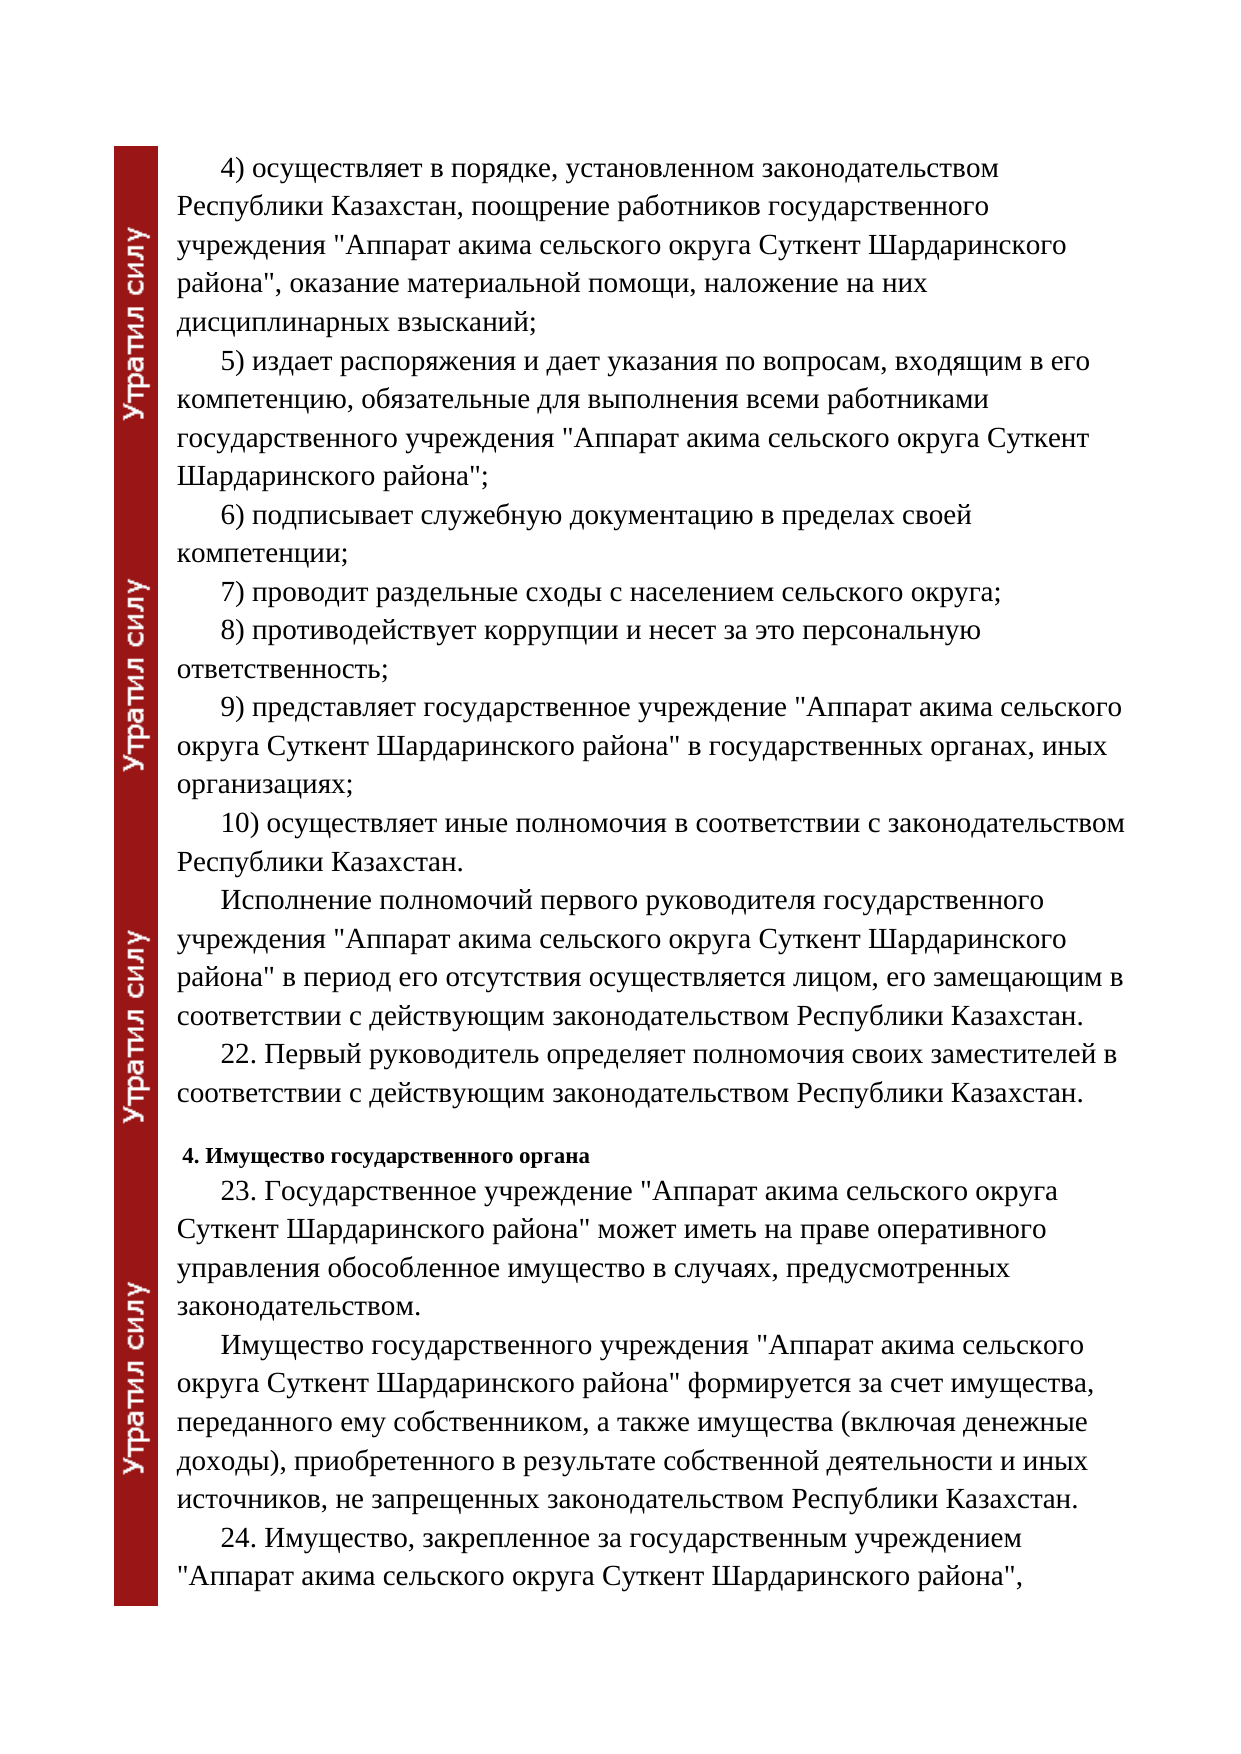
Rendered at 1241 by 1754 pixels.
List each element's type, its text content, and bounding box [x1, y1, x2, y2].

picture [114, 1169, 158, 1173]
text 4. Имущество государственного органа [112, 1143, 1128, 1169]
picture [114, 1139, 158, 1143]
picture [114, 146, 158, 150]
picture [114, 1592, 158, 1606]
